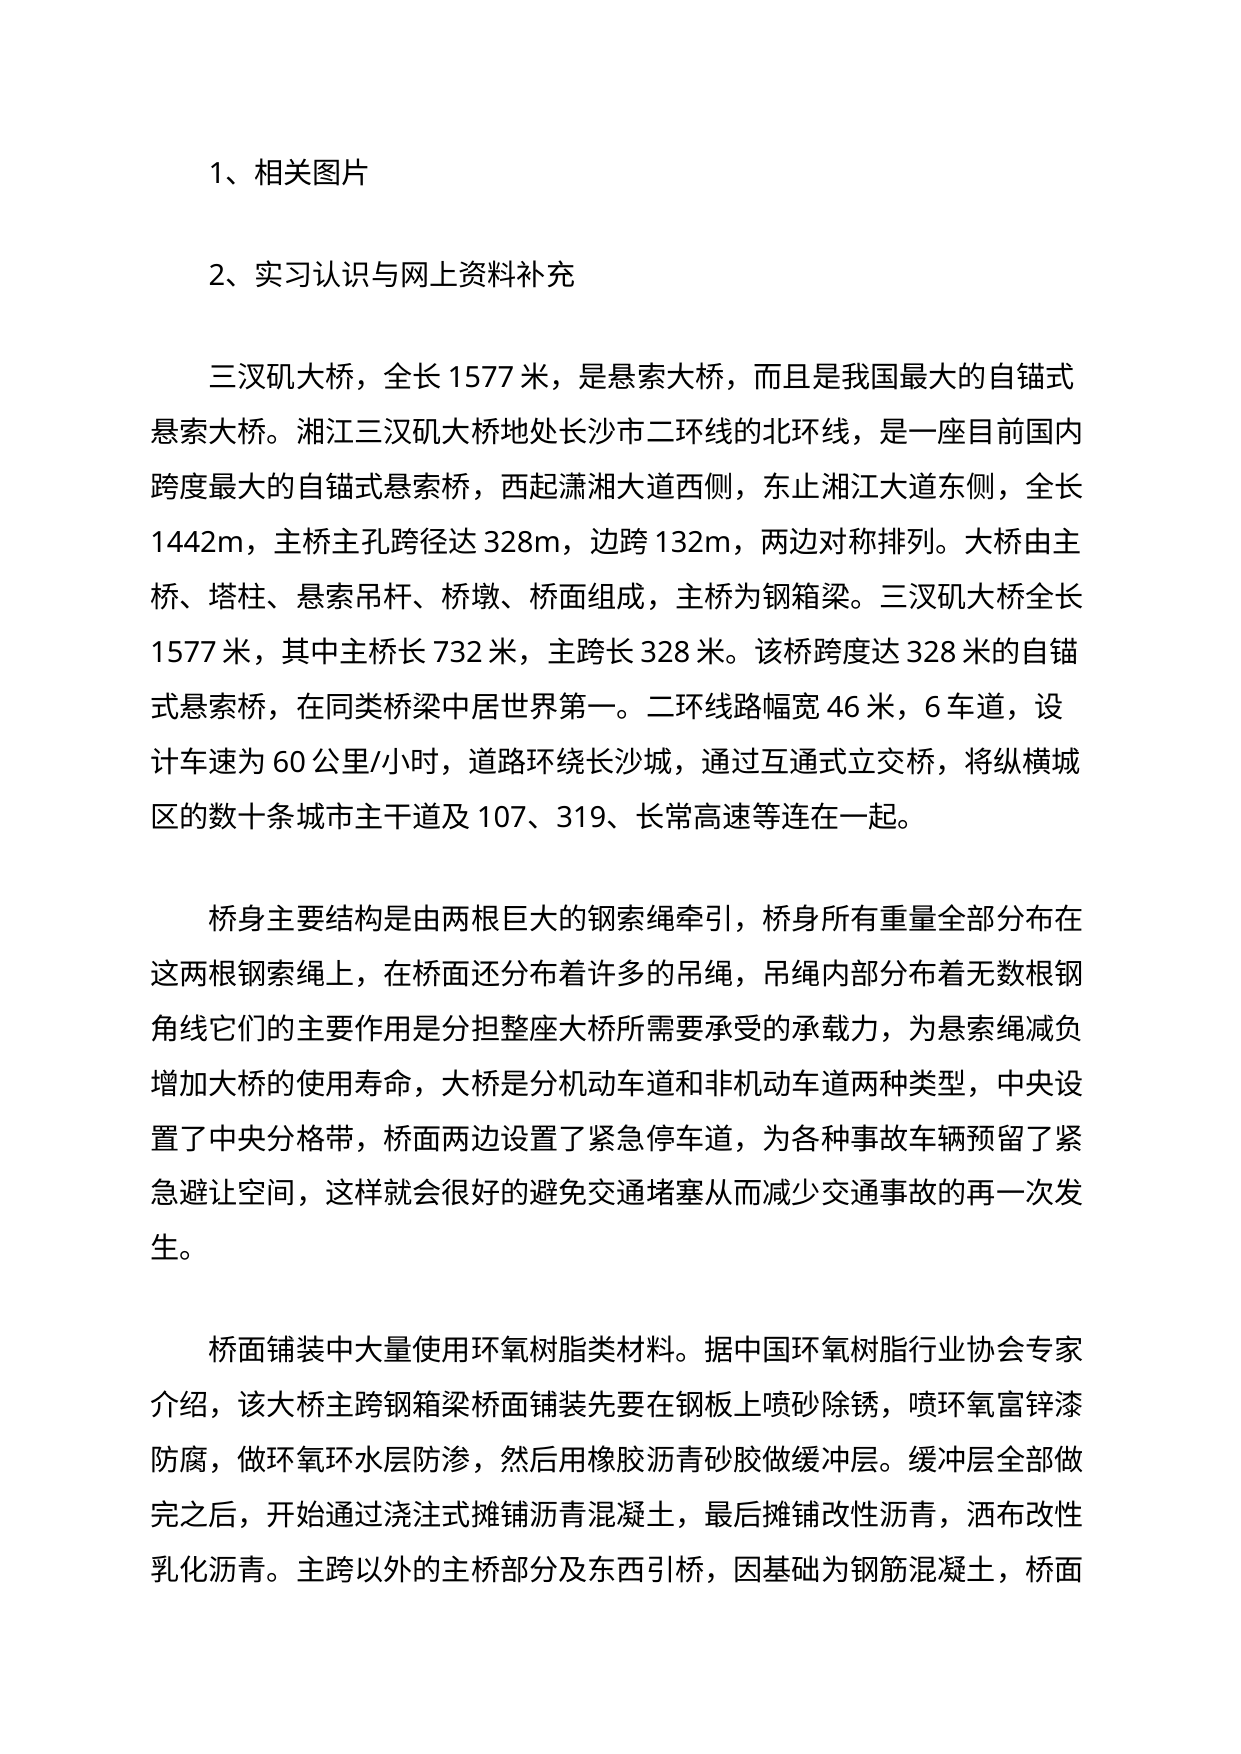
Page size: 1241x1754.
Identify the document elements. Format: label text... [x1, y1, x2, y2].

text 2、实习认识与网上资料补充 [150, 252, 1090, 294]
text 桥身主要结构是由两根巨大的钢索绳牵引，桥身所有重量全部分布在这两根钢索绳上，在桥面还分布着许多的吊绳，吊绳内部分布着无数根钢角线它们的主要作用是分担整座大桥所需要承受的承载力，为悬索绳减负增加大桥的使用寿命，大桥是分机动车道和非机动车道两种类型，中央设置了中央分格带，桥面两边设置了紧急停车道，为各种事故车辆预留了紧急避让空间，这样就会很好的避免交通堵塞从而减少交通事故的再一次发生。 [150, 896, 1090, 1267]
text 三汊矶大桥，全长1577米，是悬索大桥，而且是我国最大的自锚式悬索大桥。湘江三汉矶大桥地处长沙市二环线的北环线，是一座目前国内跨度最大的自锚式悬索桥，西起潇湘大道西侧，东止湘江大道东侧，全长1442m，主桥主孔跨径达328m，边跨132m，两边对称排列。大桥由主桥、塔柱、悬索吊杆、桥墩、桥面组成，主桥为钢箱梁。三汊矶大桥全长1577米，其中主桥长732米，主跨长328米。该桥跨度达328米的自锚式悬索桥，在同类桥梁中居世界第一。二环线路幅宽46米，6车道，设计车速为60公里/小时，道路环绕长沙城，通过互通式立交桥，将纵横城区的数十条城市主干道及107、319、长常高速等连在一起。 [150, 354, 1090, 836]
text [150, 1327, 1090, 1589]
text 1、相关图片 [150, 150, 1090, 192]
